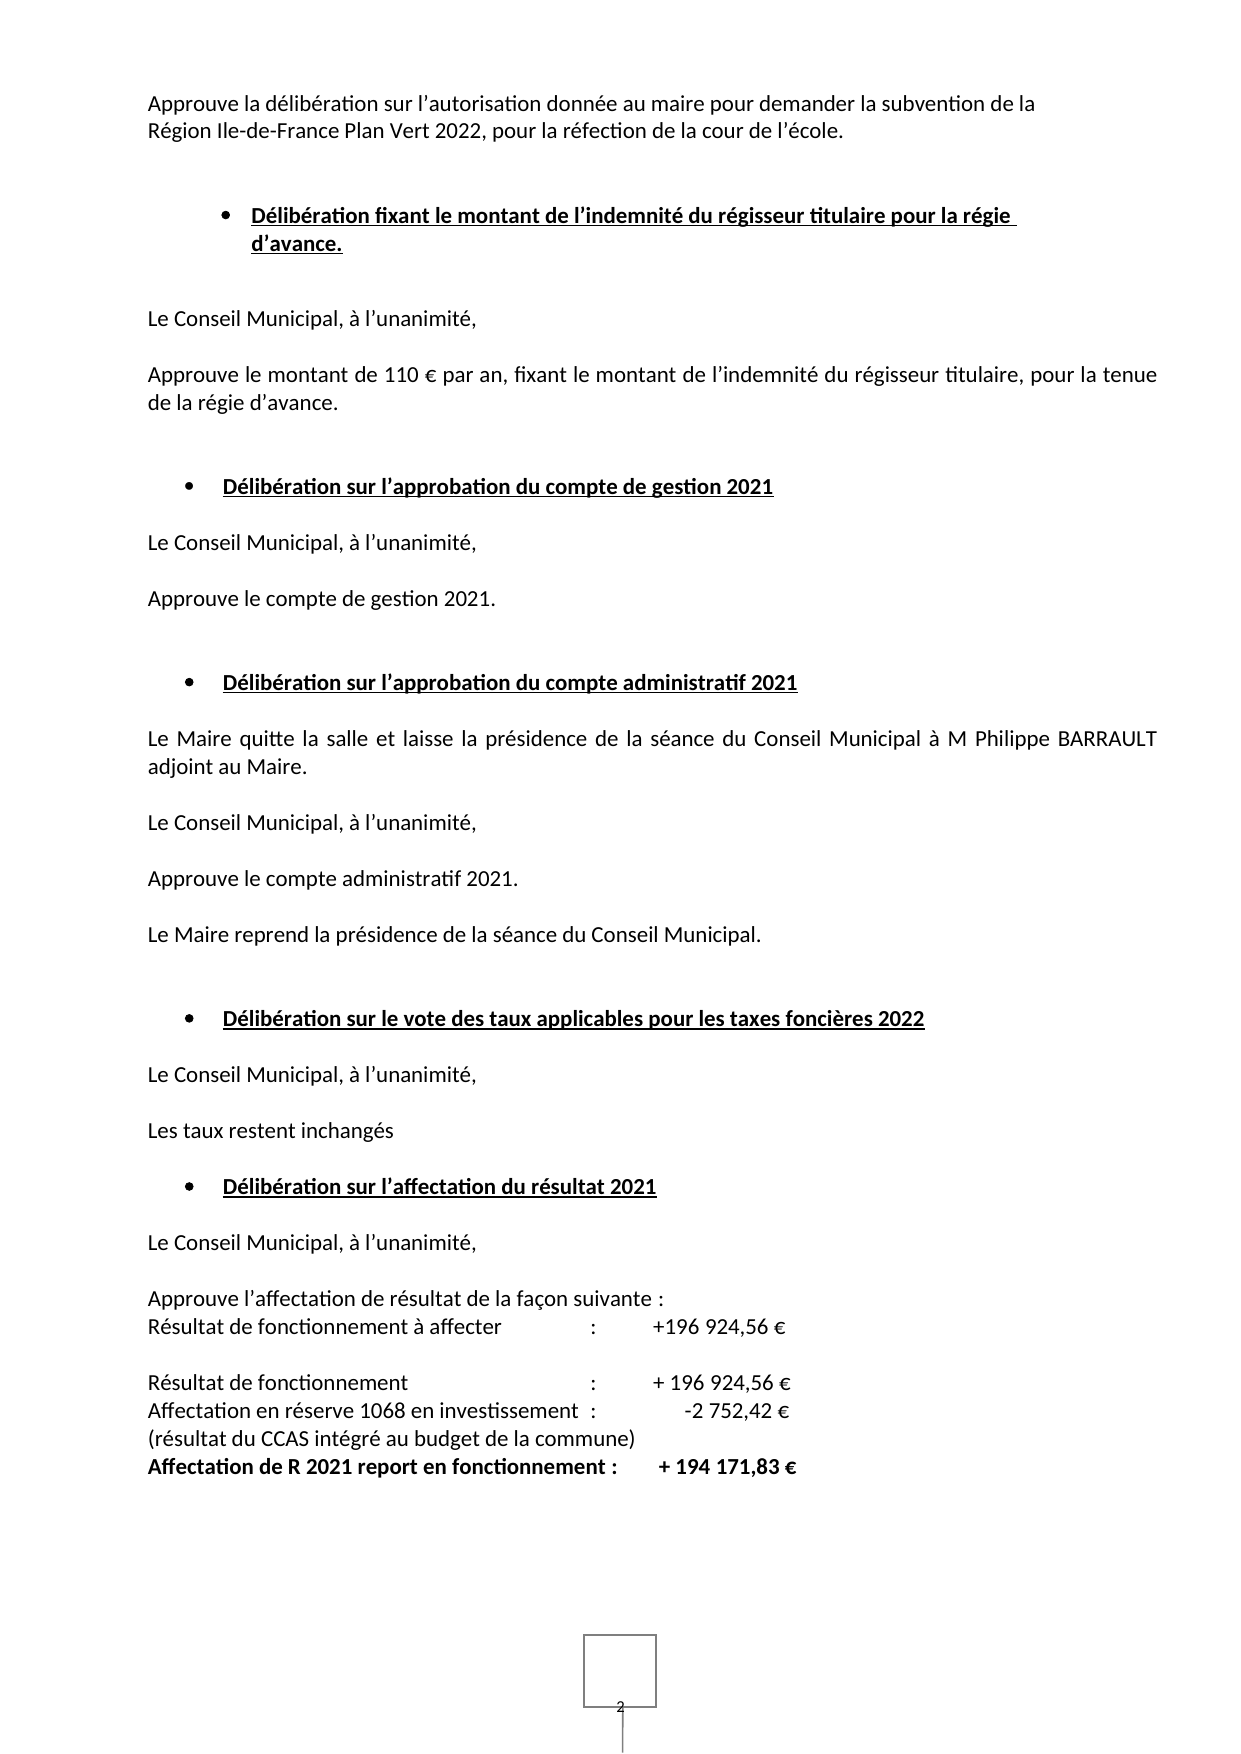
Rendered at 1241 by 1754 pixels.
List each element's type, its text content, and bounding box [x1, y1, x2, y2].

text Le Conseil Municipal, à l’unanimité, [148, 1060, 1160, 1088]
list Délibération sur le vote des taux applicables pour les taxes foncières 2022 [185, 1004, 1160, 1032]
text Le Conseil Municipal, à l’unanimité, [148, 304, 1160, 332]
list Approuve la délibération sur l’autorisation donnée au maire pour demander la subvention de la Région Ile-de-France Plan Vert 2022, pour la réfection de la cour de l’école. [148, 89, 1092, 145]
text Le Conseil Municipal, à l’unanimité, [148, 808, 1160, 836]
text Les taux restent inchangés [148, 1116, 1160, 1144]
text Résultat de fonctionnement : + 196 924,56 € [148, 1368, 1160, 1396]
text Approuve le montant de 110 € par an, fixant le montant de l’indemnité du régisseur titulaire, pour la tenue de la régie d’avance. [148, 360, 1160, 416]
text Résultat de fonctionnement à affecter : +196 924,56 € [148, 1312, 1160, 1340]
list Le Maire quitte la salle et laisse la présidence de la séance du Conseil Municipal à M Philippe BARRAULT adjoint au Maire. [148, 724, 1160, 780]
text Affectation en réserve 1068 en investissement : -2 752,42 € [148, 1396, 1160, 1424]
text (résultat du CCAS intégré au budget de la commune) [148, 1424, 1160, 1452]
list Délibération sur l’approbation du compte de gestion 2021 [185, 472, 1160, 500]
text Le Maire reprend la présidence de la séance du Conseil Municipal. [148, 920, 1160, 948]
text Approuve le compte administratif 2021. [148, 864, 1160, 892]
text Approuve l’affectation de résultat de la façon suivante : [148, 1284, 1160, 1312]
text Approuve le compte de gestion 2021. [148, 584, 1160, 612]
list Délibération sur l’approbation du compte administratif 2021 [185, 668, 1160, 696]
list Délibération fixant le montant de l’indemnité du régisseur titulaire pour la régie d’avance. [222, 201, 1092, 257]
text Affectation de R 2021 report en fonctionnement : + 194 171,83 € [148, 1452, 1160, 1481]
text Le Conseil Municipal, à l’unanimité, [148, 528, 1160, 556]
text Le Conseil Municipal, à l’unanimité, [148, 1228, 1160, 1256]
list Délibération sur l’affectation du résultat 2021 [185, 1172, 1160, 1200]
